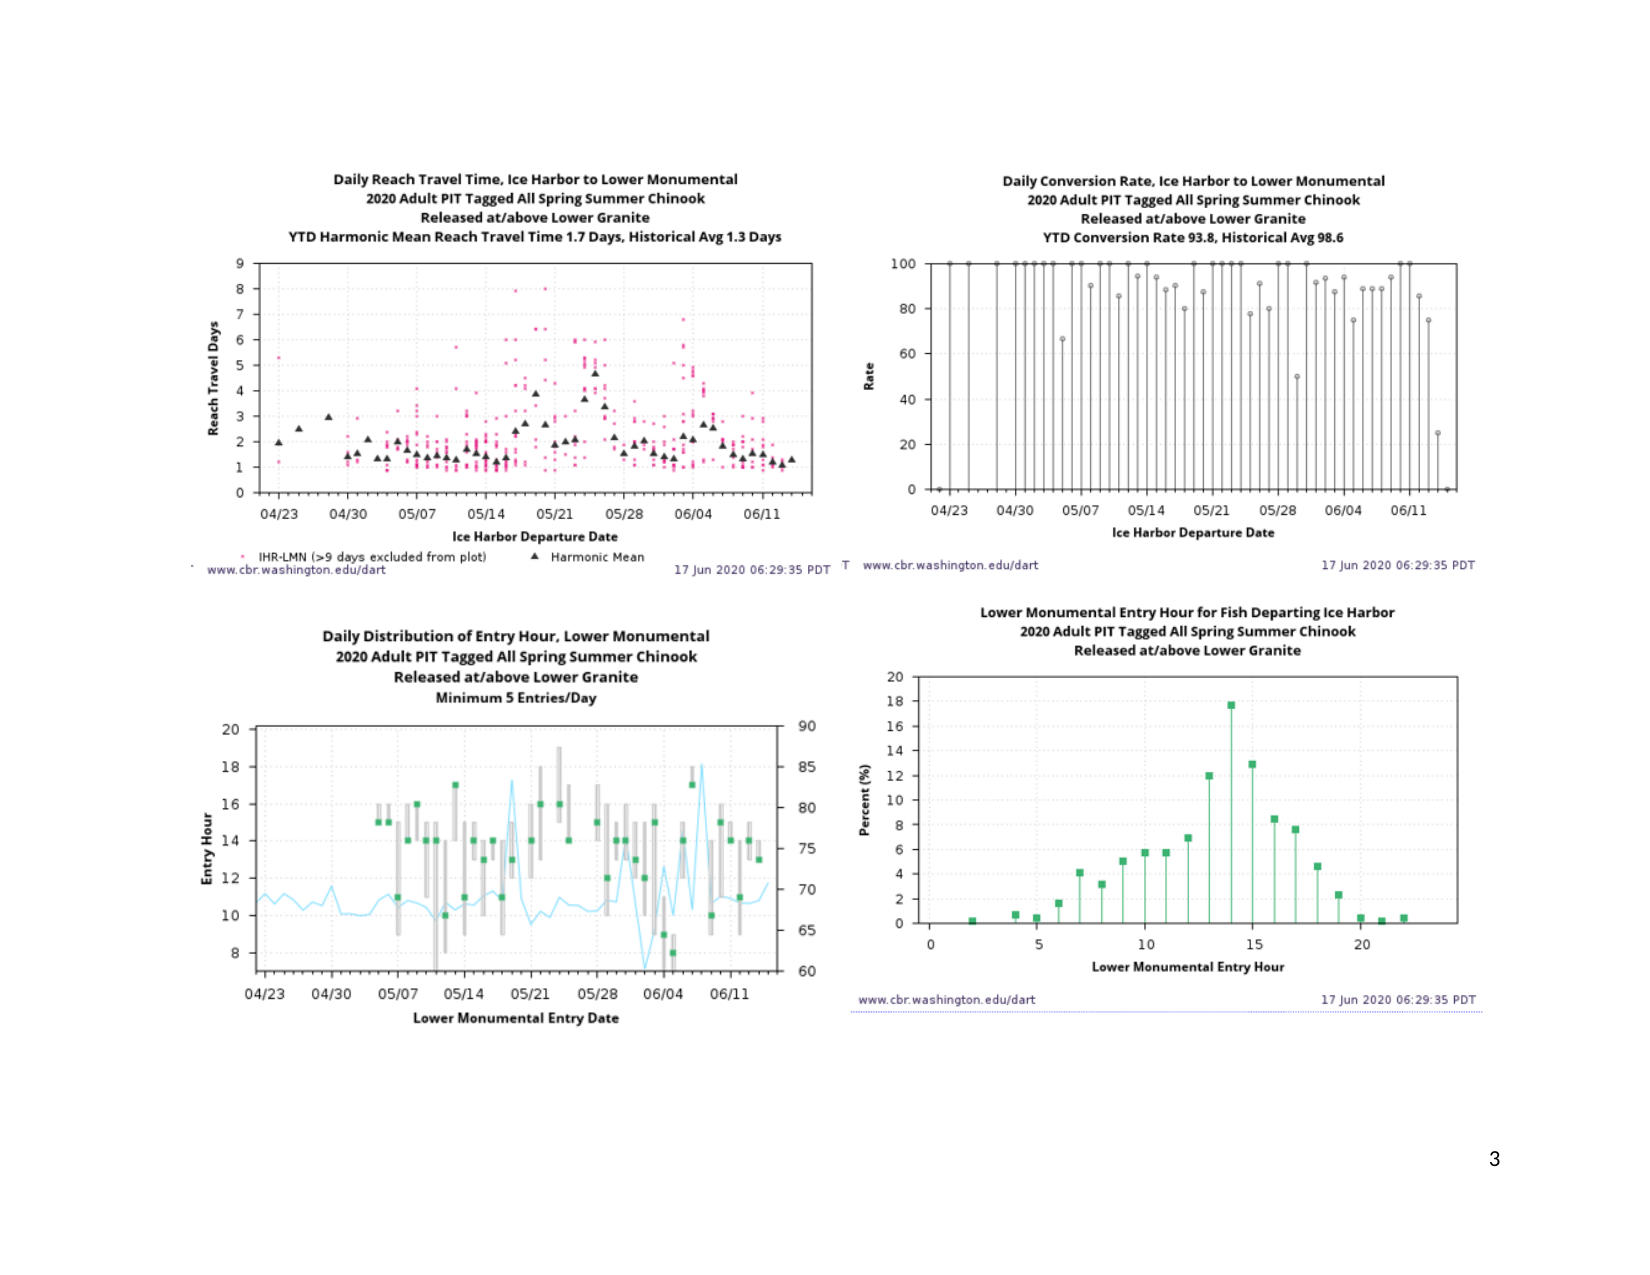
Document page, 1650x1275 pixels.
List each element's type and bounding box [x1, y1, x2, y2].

picture [195, 590, 1500, 1030]
picture [191, 150, 1500, 589]
